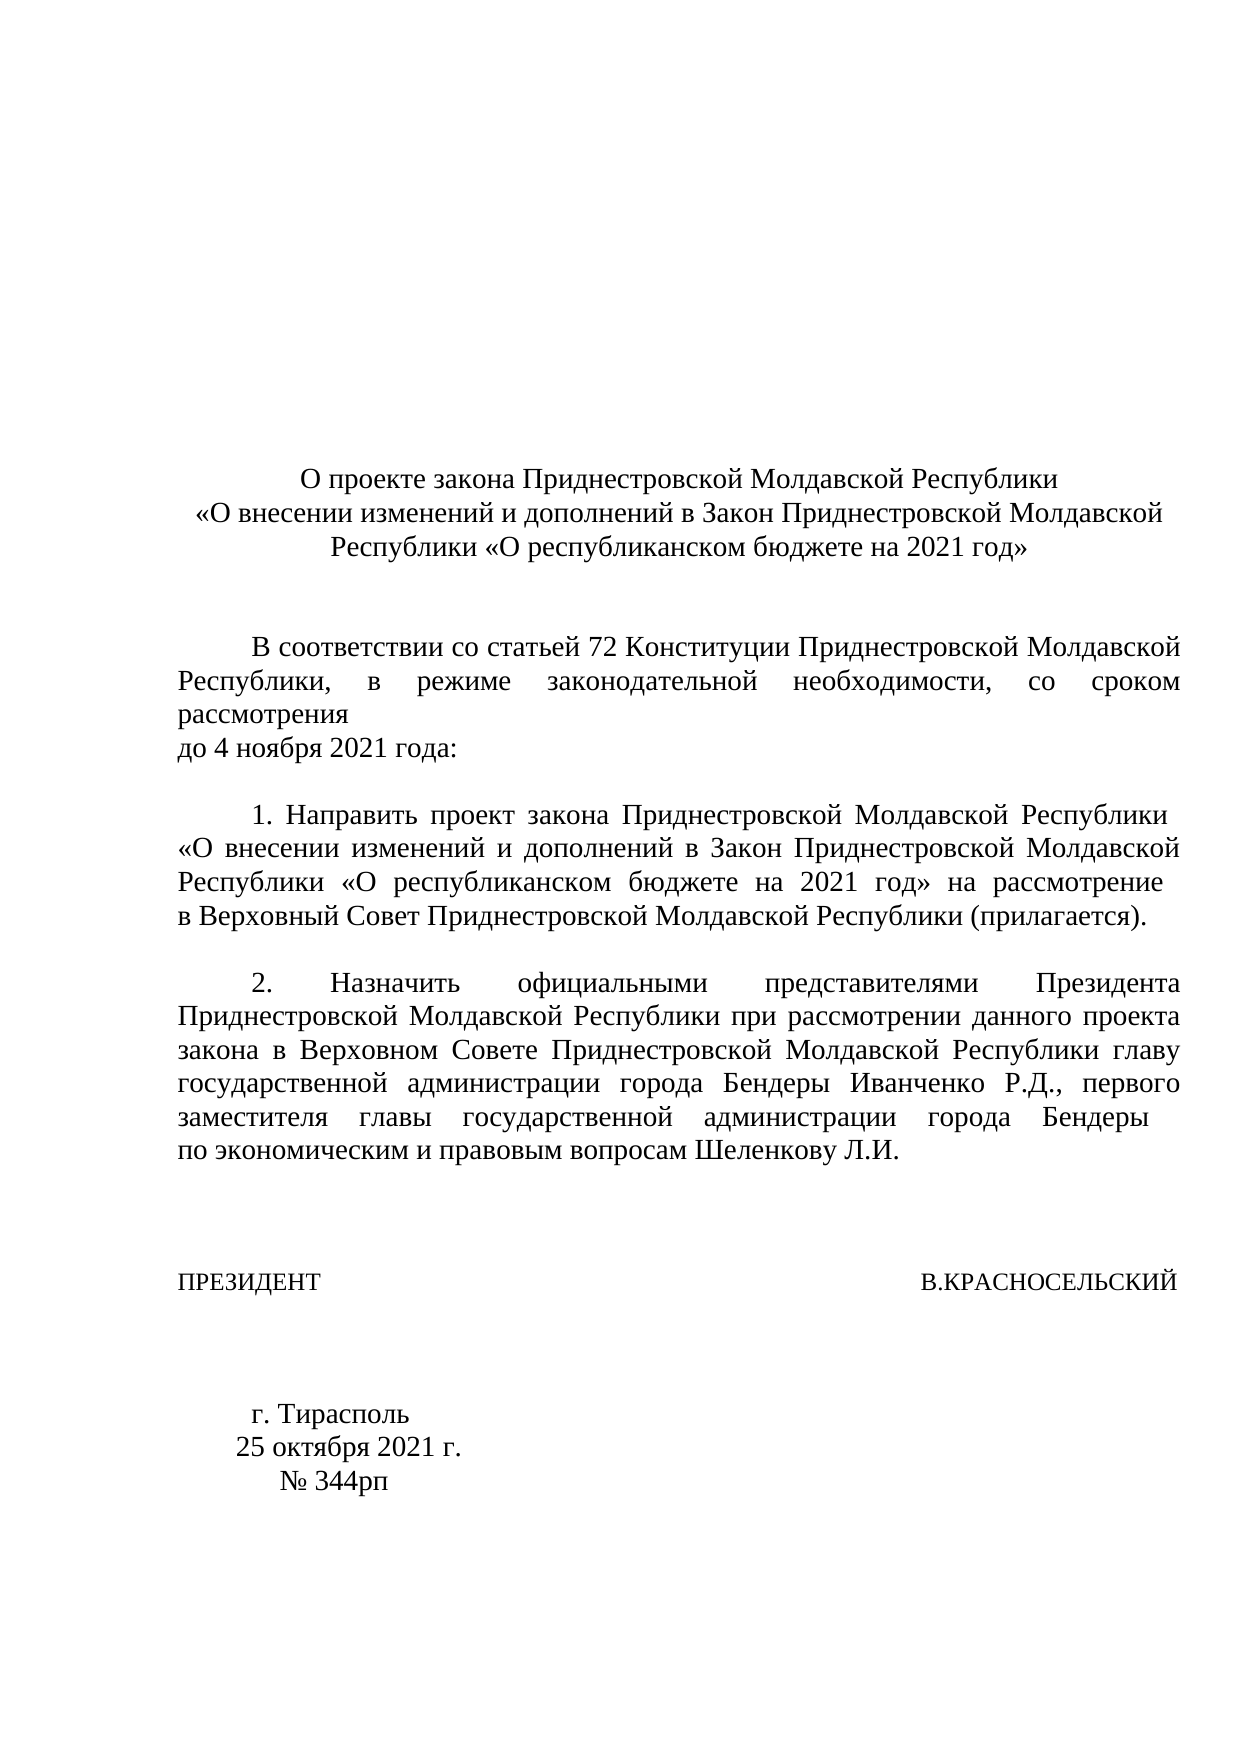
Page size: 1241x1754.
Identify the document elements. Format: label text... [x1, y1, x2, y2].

text 2. Назначить официальными представителями Президента Приднестровской Молдавской Республики при рассмотрении данного проекта закона в Верховном Совете Приднестровской Молдавской Республики главу государственной администрации города Бендеры Иванченко Р.Д., первого заместителя главы государственной администрации города Бендеры по экономическим и правовым вопросам Шеленкову Л.И. [177, 965, 1181, 1166]
text В соответствии со статьей 72 Конституции Приднестровской Молдавской Республики, в режиме законодательной необходимости, со сроком рассмотрения до 4 ноября 2021 года: [177, 629, 1181, 763]
text 25 октября 2021 г. [177, 1429, 1181, 1463]
text О проекте закона Приднестровской Молдавской Республики [177, 462, 1181, 495]
text «О внесении изменений и дополнений в Закон Приднестровской Молдавской Республики «О республиканском бюджете на 2021 год» [177, 495, 1181, 562]
text № 344рп [177, 1463, 1181, 1497]
text 1. Направить проект закона Приднестровской Молдавской Республики «О внесении изменений и дополнений в Закон Приднестровской Молдавской Республики «О республиканском бюджете на 2021 год» на рассмотрение в Верховный Совет Приднестровской Молдавской Республики (прилагается). [177, 797, 1181, 931]
text г. Тирасполь [177, 1396, 1181, 1429]
text ПРЕЗИДЕНТ В.КРАСНОСЕЛЬСКИЙ [177, 1267, 1181, 1295]
